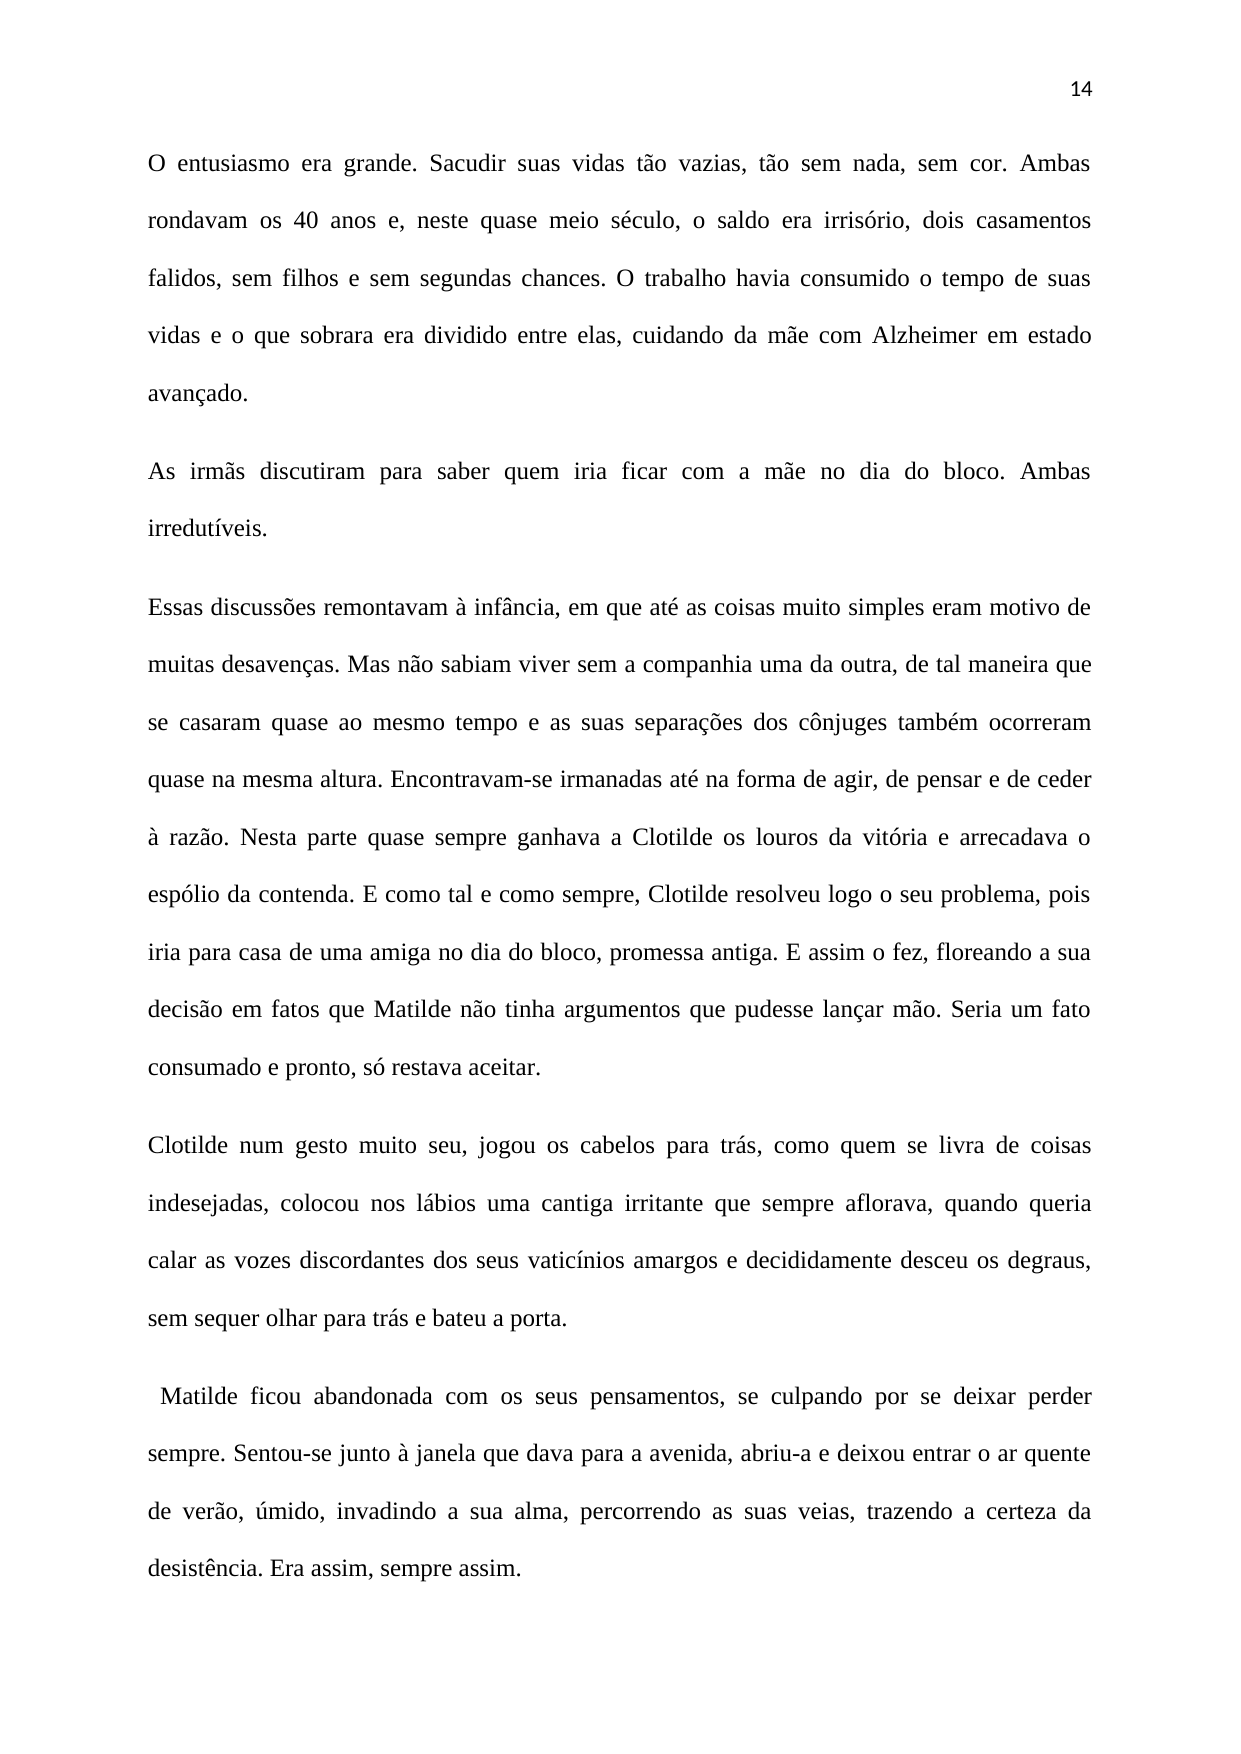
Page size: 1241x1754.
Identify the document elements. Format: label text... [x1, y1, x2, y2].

text Matilde ficou abandonada com os seus pensamentos, se culpando por se deixar perder sempre. Sentou-se junto à janela que dava para a avenida, abriu-a e deixou entrar o ar quente de verão, úmido, invadindo a sua alma, percorrendo as suas veias, trazendo a certeza da desistência. Era assim, sempre assim. [148, 1381, 1092, 1582]
text As irmãs discutiram para saber quem iria ficar com a mãe no dia do bloco. Ambas irredutíveis. [148, 456, 1092, 542]
text O entusiasmo era grande. Sacudir suas vidas tão vazias, tão sem nada, sem cor. Ambas rondavam os 40 anos e, neste quase meio século, o saldo era irrisório, dois casamentos falidos, sem filhos e sem segundas chances. O trabalho havia consumido o tempo de suas vidas e o que sobrara era dividido entre elas, cuidando da mãe com Alzheimer em estado avançado. [148, 148, 1092, 406]
text Clotilde num gesto muito seu, jogou os cabelos para trás, como quem se livra de coisas indesejadas, colocou nos lábios uma cantiga irritante que sempre aflorava, quando queria calar as vozes discordantes dos seus vaticínios amargos e decididamente desceu os degraus, sem sequer olhar para trás e bateu a porta. [148, 1130, 1092, 1331]
text Essas discussões remontavam à infância, em que até as coisas muito simples eram motivo de muitas desavenças. Mas não sabiam viver sem a companhia uma da outra, de tal maneira que se casaram quase ao mesmo tempo e as suas separações dos cônjuges também ocorreram quase na mesma altura. Encontravam-se irmanadas até na forma de agir, de pensar e de ceder à razão. Nesta parte quase sempre ganhava a Clotilde os louros da vitória e arrecadava o espólio da contenda. E como tal e como sempre, Clotilde resolveu logo o seu problema, pois iria para casa de uma amiga no dia do bloco, promessa antiga. E assim o fez, floreando a sua decisão em fatos que Matilde não tinha argumentos que pudesse lançar mão. Seria um fato consumado e pronto, só restava aceitar. [148, 592, 1092, 1081]
